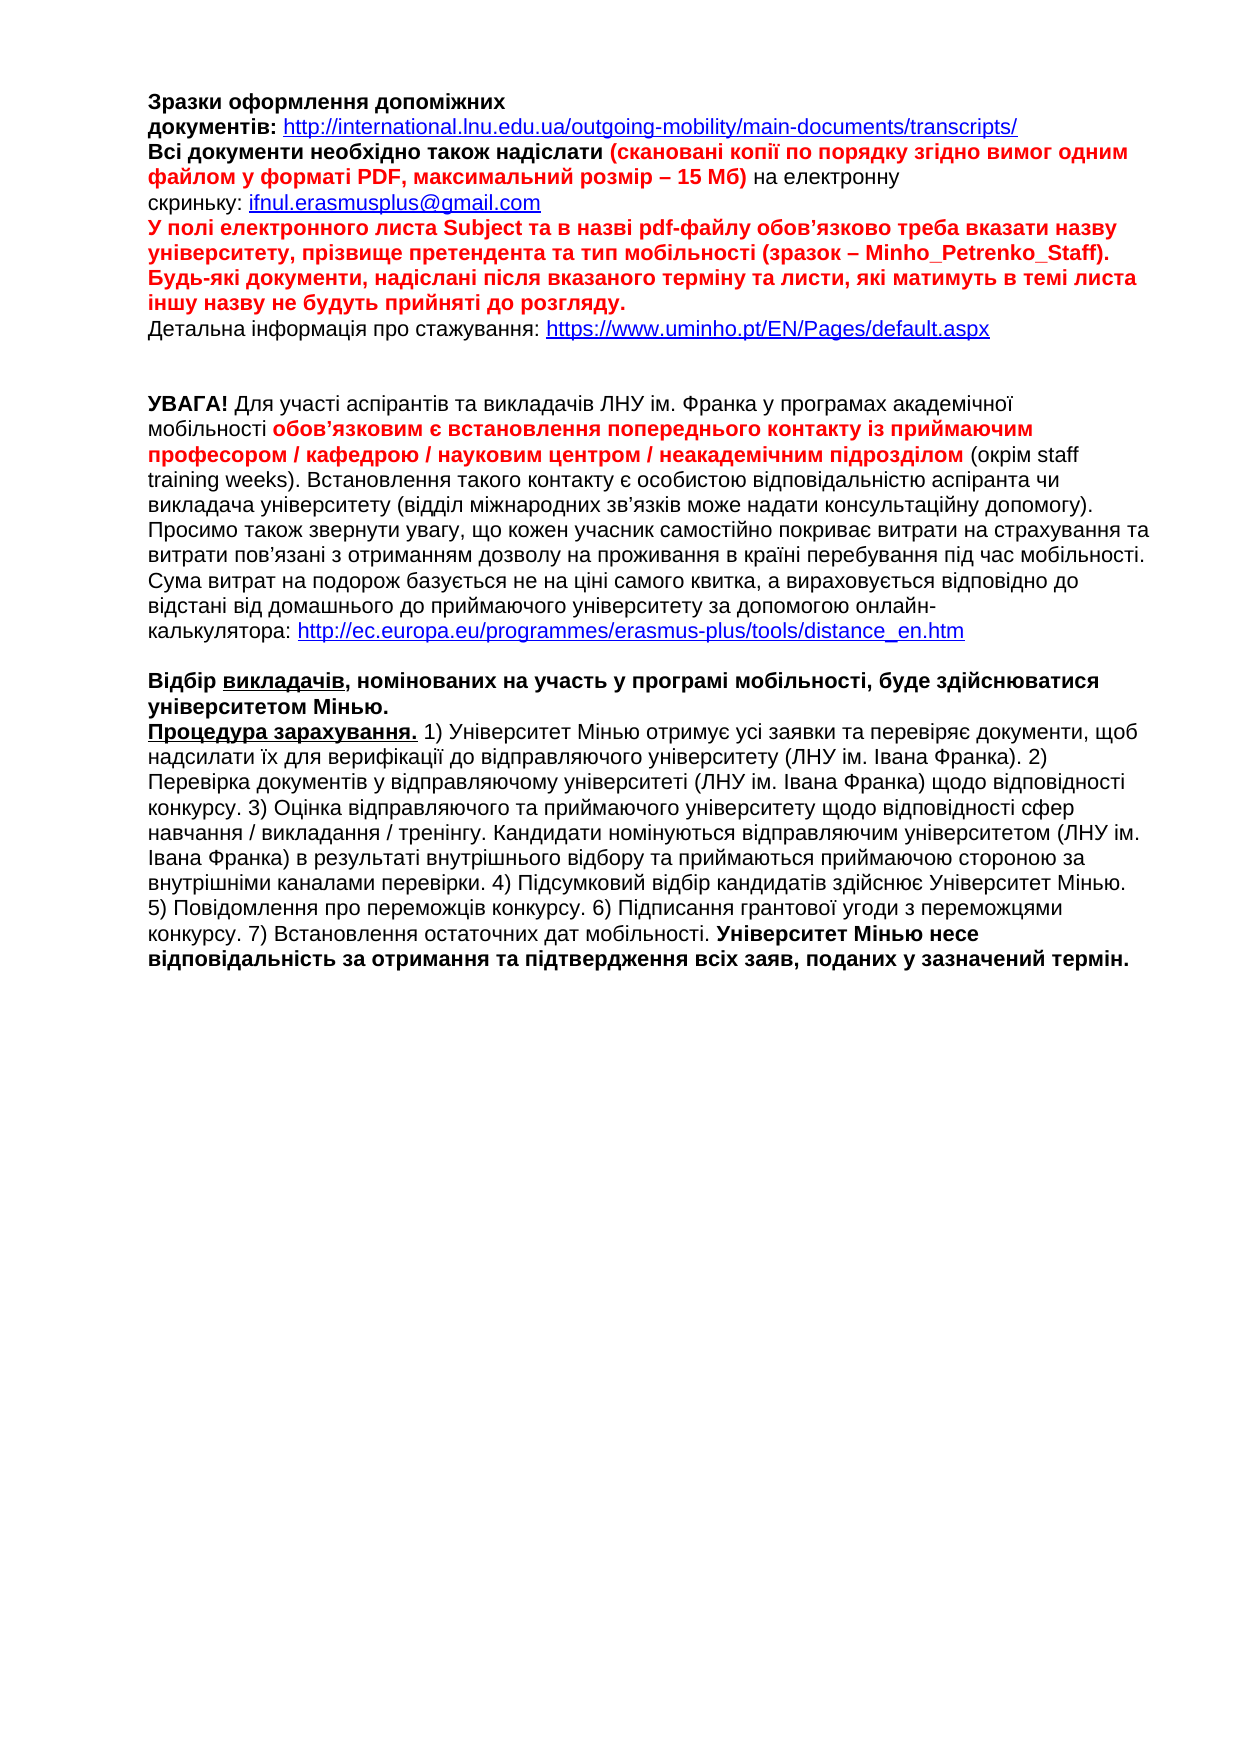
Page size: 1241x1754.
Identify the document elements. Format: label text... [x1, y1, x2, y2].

text Просимо також звернути увагу, що кожен учасник самостійно покриває витрати на страхування та витрати пов’язані з отриманням дозволу на проживання в країні перебування під час мобільності. Сума витрат на подорож базується не на ціні самого квитка, а вираховується відповідно до відстані від домашнього до приймаючого університету за допомогою онлайн-калькулятора: http://ec.europa.eu/programmes/erasmus-plus/tools/distance_en.htm [148, 517, 1152, 643]
text Зразки оформлення допоміжних документів: http://international.lnu.edu.ua/outgoing-mobility/main-documents/transcripts/ [148, 88, 1152, 139]
text Детальна інформація про стажування: https://www.uminho.pt/EN/Pages/default.aspx [148, 315, 1152, 341]
text Процедура зарахування. 1) Університет Мінью отримує усі заявки та перевіряє документи, щоб надсилати їх для верифікації до відправляючого університету (ЛНУ ім. Івана Франка). 2) Перевірка документів у відправляючому університеті (ЛНУ ім. Івана Франка) щодо відповідності конкурсу. 3) Оцінка відправляючого та приймаючого університету щодо відповідності сфер навчання / викладання / тренінгу. Кандидати номінуються відправляючим університетом (ЛНУ ім. Івана Франка) в результаті внутрішнього відбору та приймаються приймаючою стороною за внутрішніми каналами перевірки. 4) Підсумковий відбір кандидатів здійснює Університет Мінью. 5) Повідомлення про переможців конкурсу. 6) Підписання грантової угоди з переможцями конкурсу. 7) Встановлення остаточних дат мобільності. Університет Мінью несе відповідальність за отримання та підтвердження всіх заяв, поданих у зазначений термін. [148, 719, 1152, 971]
text Відбір викладачів, номінованих на участь у програмі мобільності, буде здійcнюватися університетом Мінью. [148, 668, 1152, 719]
text У полі електронного листа Subject та в назві pdf-файлу обов’язково треба вказати назву університету, прізвище претендента та тип мобільності (зразок – Minho_Petrenko_Staff). Будь-які документи, надіслані після вказаного терміну та листи, які матимуть в темі листа іншу назву не будуть прийняті до розгляду. [148, 214, 1152, 315]
text Всі документи необхідно також надіслати (скановані копії по порядку згідно вимог одним файлом у форматі PDF, максимальний розмір – 15 Мб) на електронну скриньку: ifnul.erasmusplus@gmail.com [148, 139, 1152, 214]
text УВАГА! Для участі аспірантів та викладачів ЛНУ ім. Франка у програмах академічної мобільності обов’язковим є встановлення попереднього контакту із приймаючим професором / кафедрою / науковим центром / неакадемічним підрозділом (окрім staff training weeks). Встановлення такого контакту є особистою відповідальністю аспіранта чи викладача університету (відділ міжнародних зв’язків може надати консультаційну допомогу). [148, 391, 1152, 517]
